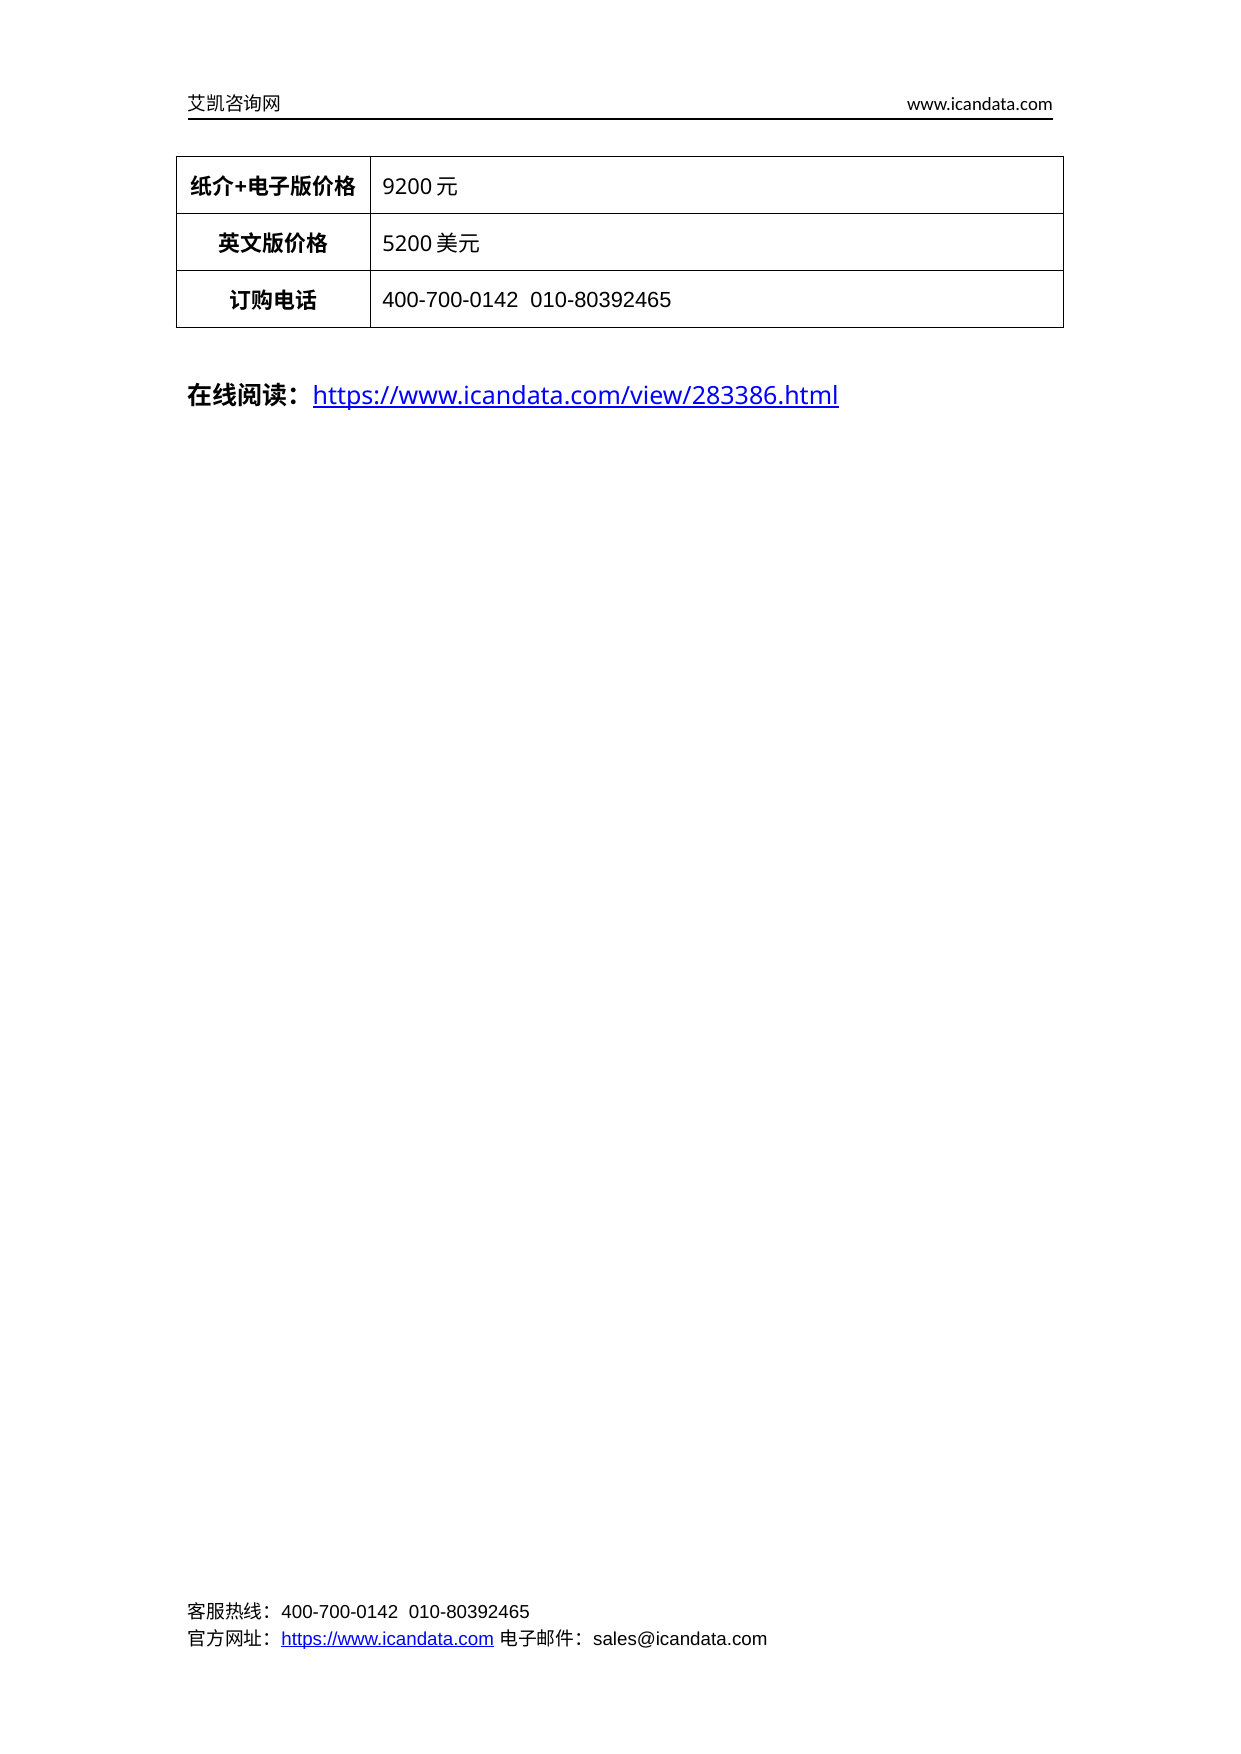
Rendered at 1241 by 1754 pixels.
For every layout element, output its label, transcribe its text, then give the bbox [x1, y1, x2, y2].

table_cell 9200元 [371, 157, 1063, 213]
text 在线阅读：https://www.icandata.com/view/283386.html [187, 361, 1053, 426]
table_cell 纸介+电子版价格 [177, 157, 370, 213]
table_cell 英文版价格 [177, 214, 370, 270]
table_cell 400-700-0142 010-80392465 [371, 271, 1063, 327]
table_cell 订购电话 [177, 271, 370, 327]
table_cell 5200美元 [371, 214, 1063, 270]
